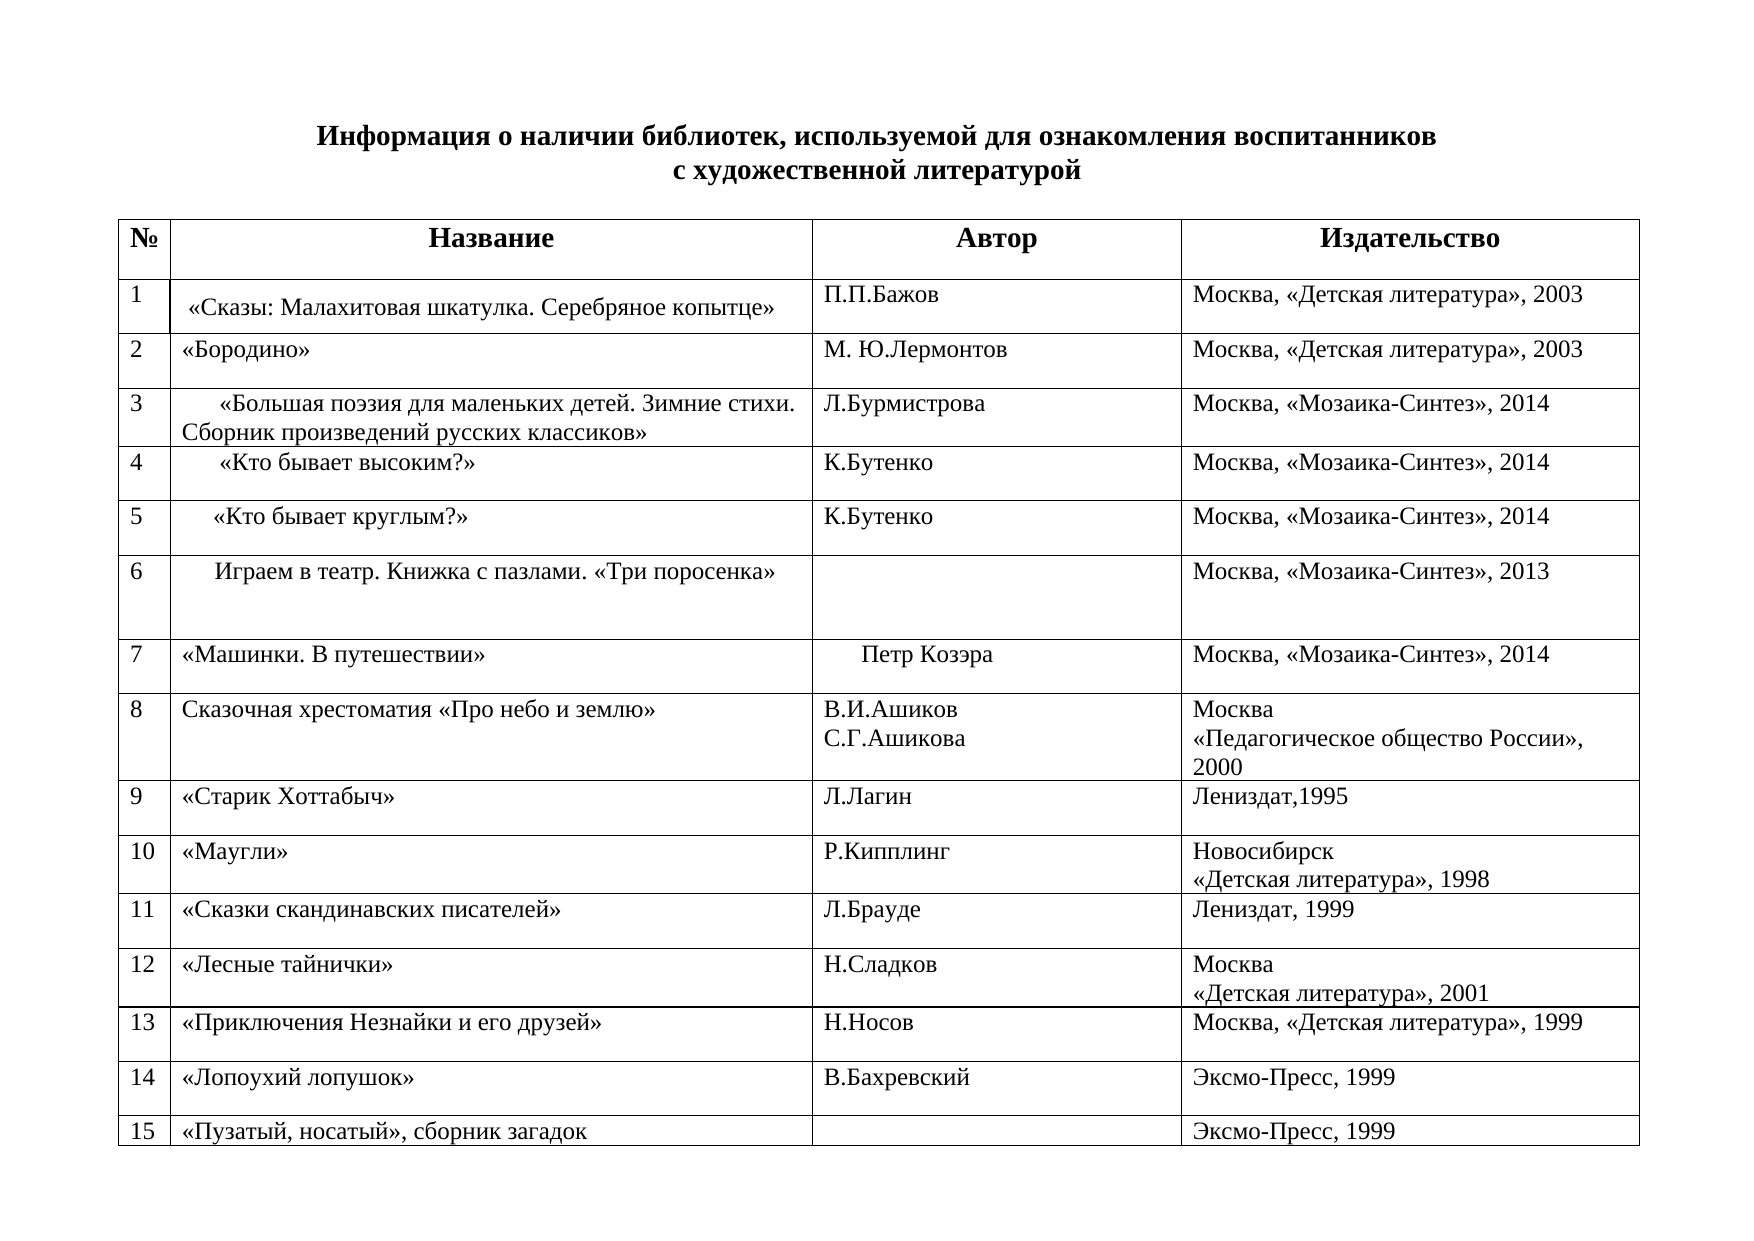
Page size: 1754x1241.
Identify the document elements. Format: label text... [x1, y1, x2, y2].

table_cell 5 [119, 501, 170, 555]
table_cell «Сказки скандинавских писателей» [171, 894, 812, 948]
table_cell М. Ю.Лермонтов [813, 334, 1181, 387]
table_cell В.Бахревский [813, 1062, 1181, 1115]
table_cell Н.Сладков [813, 949, 1181, 1006]
table_cell 10 [119, 836, 170, 893]
table_cell 1 [119, 280, 169, 333]
table_cell Лениздат,1995 [1182, 781, 1639, 835]
table_cell Москва, «Мозаика-Синтез», 2014 [1182, 389, 1639, 446]
text с художественной литературой [118, 152, 1636, 186]
table_cell Петр Козэра [813, 640, 1181, 693]
table_cell Москва «Детская литература», 2001 [1182, 949, 1639, 1006]
table_header Автор [813, 220, 1181, 278]
table_cell К.Бутенко [813, 447, 1181, 500]
table_cell 7 [119, 640, 170, 693]
table_cell Эксмо-Пресс, 1999 [1182, 1062, 1639, 1115]
table_cell Москва, «Детская литература», 2003 [1182, 334, 1639, 387]
table_cell «Бородино» [171, 334, 812, 387]
table_cell «Кто бывает круглым?» [171, 501, 812, 555]
table_cell 12 [119, 949, 170, 1006]
text Информация о наличии библиотек, используемой для ознакомления воспитанников [118, 118, 1636, 152]
table_cell [813, 556, 1181, 638]
table_cell [813, 1116, 1181, 1145]
table_cell Новосибирск «Детская литература», 1998 [1182, 836, 1639, 893]
table_header Название [171, 220, 812, 278]
table_cell К.Бутенко [813, 501, 1181, 555]
table_cell 4 [119, 447, 170, 500]
table_cell 2 [119, 334, 170, 387]
table_cell «Сказы: Малахитовая шкатулка. Серебряное копытце» [171, 280, 812, 333]
table_cell Л.Бурмистрова [813, 389, 1181, 446]
table_cell Эксмо-Пресс, 1999 [1182, 1116, 1639, 1145]
table_cell 13 [119, 1008, 170, 1061]
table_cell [171, 1116, 812, 1145]
table_cell «Старик Хоттабыч» [171, 781, 812, 835]
table_cell «Кто бывает высоким?» [171, 447, 812, 500]
table_cell Москва, «Детская литература», 1999 [1182, 1008, 1639, 1061]
table_cell 11 [119, 894, 170, 948]
table_cell 15 [119, 1116, 170, 1145]
table_cell Лениздат, 1999 [1182, 894, 1639, 948]
table_cell В.И.Ашиков С.Г.Ашикова [813, 694, 1181, 780]
table_cell Н.Носов [813, 1008, 1181, 1061]
table_cell Играем в театр. Книжка с пазлами. «Три поросенка» [171, 556, 812, 638]
table_cell 14 [119, 1062, 170, 1115]
table_header № [119, 220, 170, 278]
table_cell Москва, «Мозаика-Синтез», 2014 [1182, 447, 1639, 500]
table_cell Москва, «Детская литература», 2003 [1182, 280, 1639, 333]
table_cell Москва, «Мозаика-Синтез», 2014 [1182, 501, 1639, 555]
table_cell «Лесные тайнички» [171, 949, 812, 1006]
table_cell «Большая поэзия для маленьких детей. Зимние стихи. Сборник произведений русских классиков» [171, 389, 812, 446]
table_cell Москва, «Мозаика-Синтез», 2013 [1182, 556, 1639, 638]
table_cell «Маугли» [171, 836, 812, 893]
table_cell 9 [119, 781, 170, 835]
table_cell «Приключения Незнайки и его друзей» [171, 1008, 812, 1061]
table_cell Москва «Педагогическое общество России», 2000 [1182, 694, 1639, 780]
table_cell 6 [119, 556, 170, 638]
table_cell Сказочная хрестоматия «Про небо и землю» [171, 694, 812, 780]
table_header Издательство [1182, 220, 1639, 278]
table_cell «Лопоухий лопушок» [171, 1062, 812, 1115]
table_cell «Машинки. В путешествии» [171, 640, 812, 693]
table_cell Л.Лагин [813, 781, 1181, 835]
table_cell Р.Кипплинг [813, 836, 1181, 893]
table_cell 3 [119, 389, 170, 446]
table_cell Л.Брауде [813, 894, 1181, 948]
table_cell П.П.Бажов [813, 280, 1181, 333]
table_cell Москва, «Мозаика-Синтез», 2014 [1182, 640, 1639, 693]
table_cell 8 [119, 694, 170, 780]
